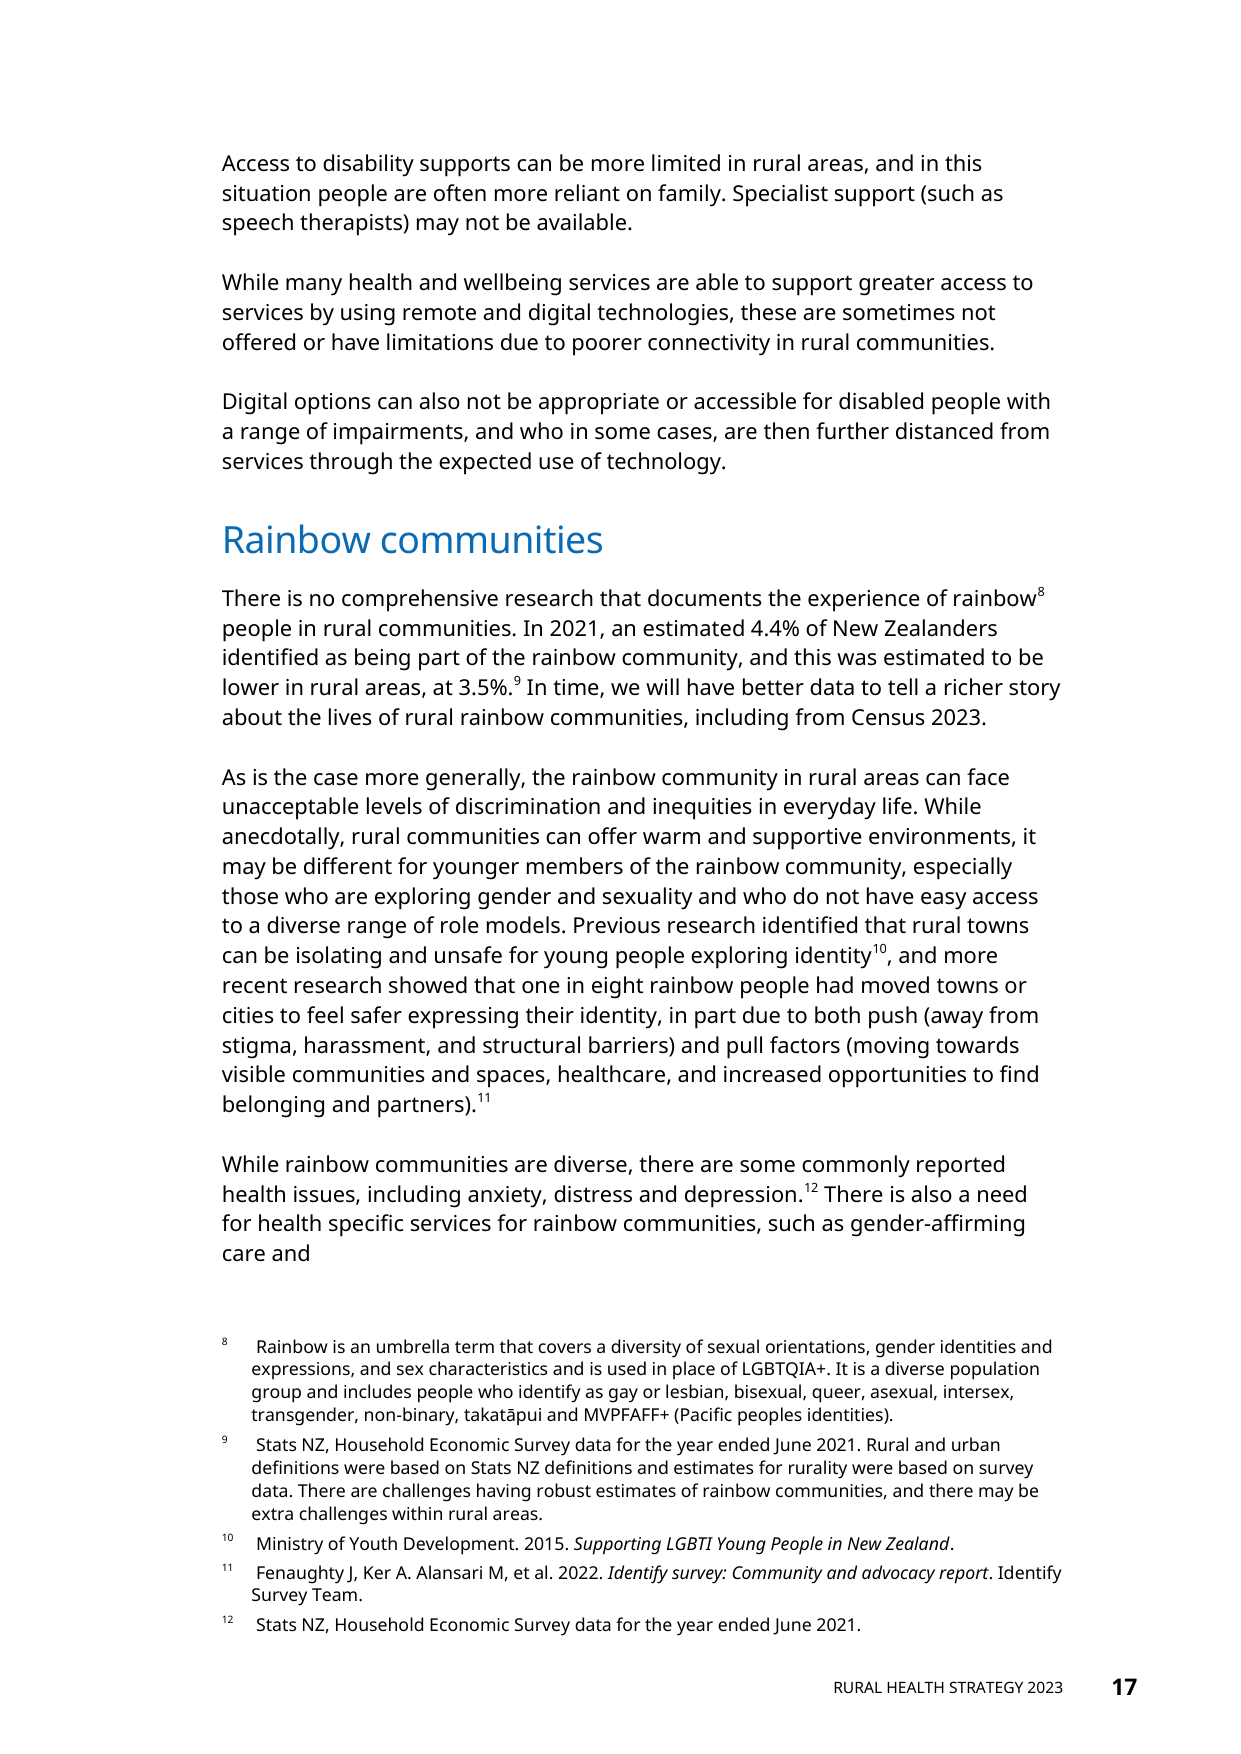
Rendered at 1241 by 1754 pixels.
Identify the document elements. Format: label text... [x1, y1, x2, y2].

text Access to disability supports can be more limited in rural areas, and in this situation people are often more reliant on family. Specialist support (such as speech therapists) may not be available. [222, 148, 1063, 237]
text Digital options can also not be appropriate or accessible for disabled people with a range of impairments, and who in some cases, are then further distanced from services through the expected use of technology. [222, 386, 1063, 475]
text While many health and wellbeing services are able to support greater access to services by using remote and digital technologies, these are sometimes not offered or have limitations due to poorer connectivity in rural communities. [222, 267, 1063, 356]
text As is the case more generally, the rainbow community in rural areas can face unacceptable levels of discrimination and inequities in everyday life. While anecdotally, rural communities can offer warm and supportive environments, it may be different for younger members of the rainbow community, especially those who are exploring gender and sexuality and who do not have easy access to a diverse range of role models. Previous research identified that rural towns can be isolating and unsafe for young people exploring identity, and more recent research showed that one in eight rainbow people had moved towns or cities to feel safer expressing their identity, in part due to both push (away from stigma, harassment, and structural barriers) and pull factors (moving towards visible communities and spaces, healthcare, and increased opportunities to find belonging and partners). [222, 761, 1063, 1119]
text While rainbow communities are diverse, there are some commonly reported health issues, including anxiety, distress and depression. There is also a need for health specific services for rainbow communities, such as gender-affirming care and [222, 1149, 1063, 1268]
subtitle Rainbow communities [222, 513, 1063, 564]
text There is no comprehensive research that documents the experience of rainbow people in rural communities. In 2021, an estimated 4.4% of New Zealanders identified as being part of the rainbow community, and this was estimated to be lower in rural areas, at 3.5%. In time, we will have better data to tell a richer story about the lives of rural rainbow communities, including from Census 2023. [222, 583, 1063, 732]
